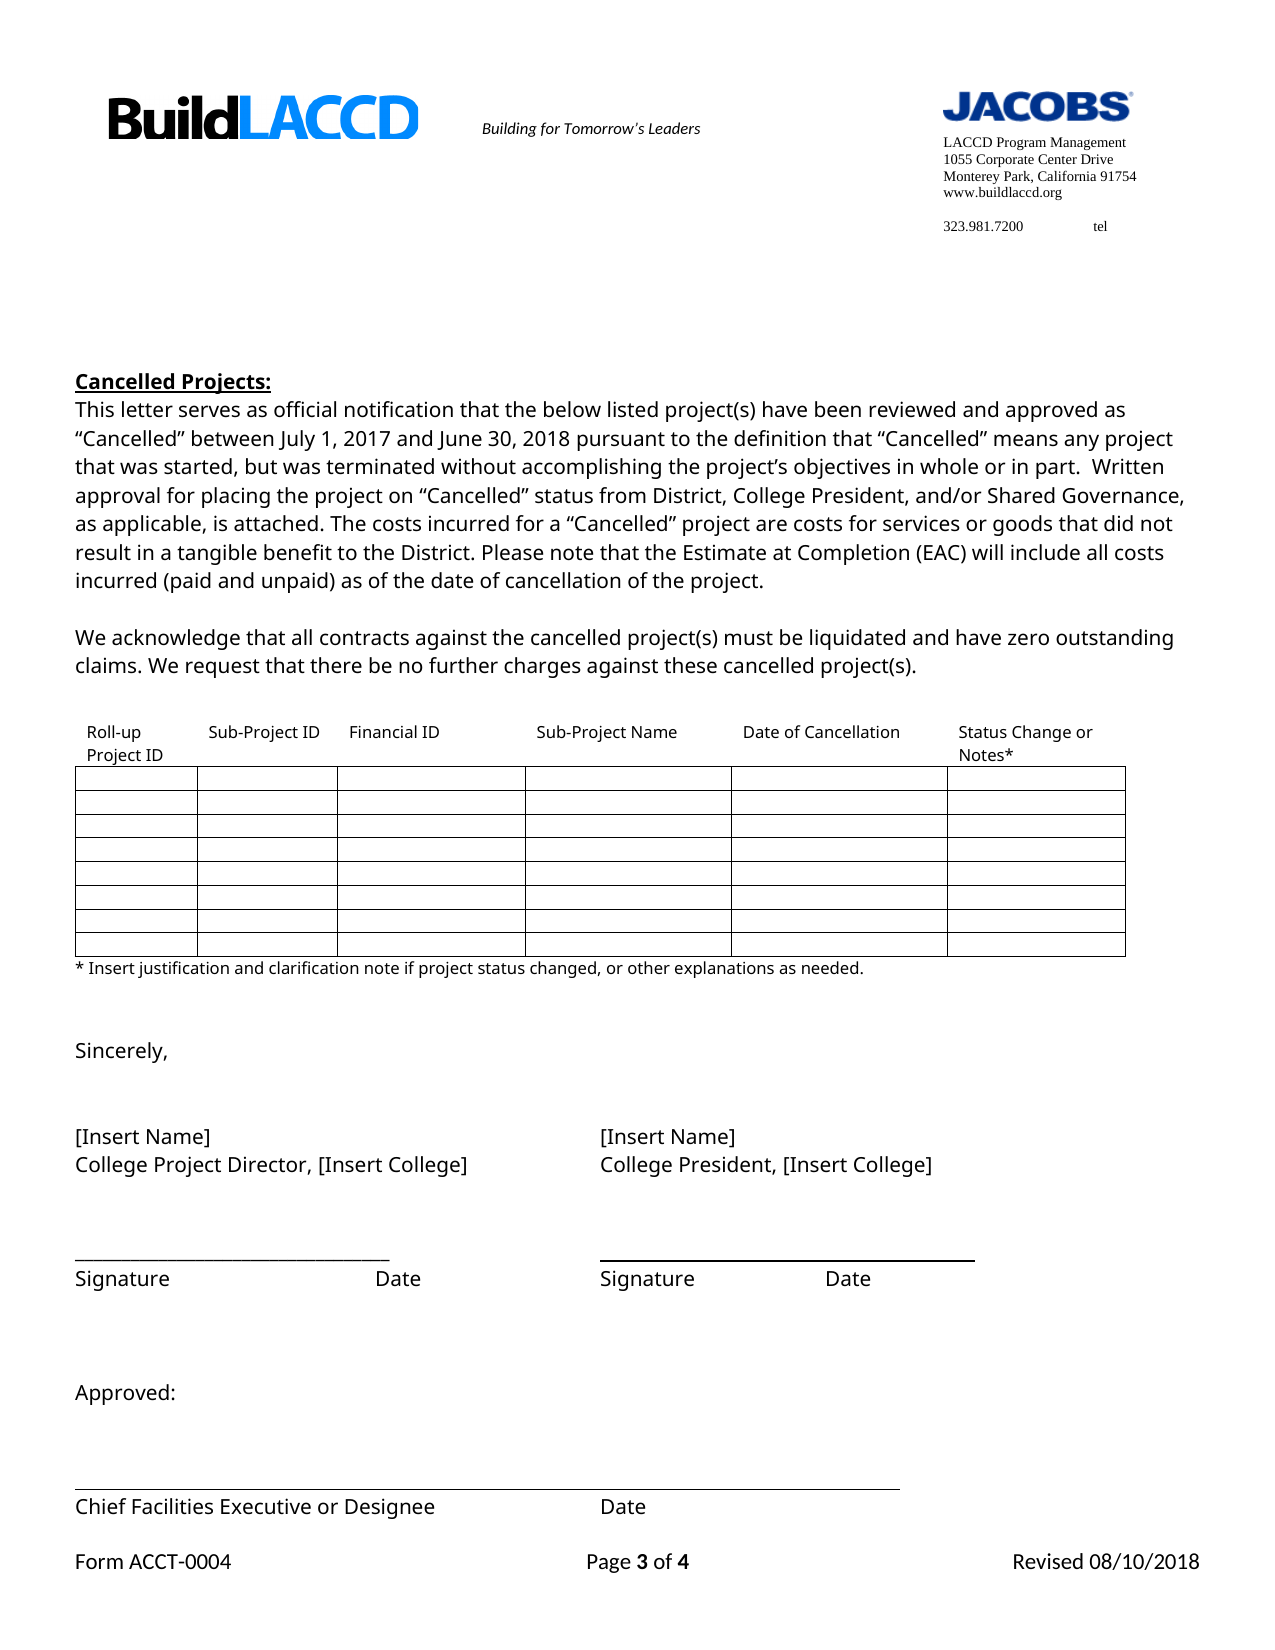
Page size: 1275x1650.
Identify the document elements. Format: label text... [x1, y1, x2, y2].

table_cell [76, 838, 197, 861]
picture [108, 95, 419, 139]
table_cell [526, 886, 731, 908]
table_cell [338, 815, 525, 837]
table_cell [948, 838, 1125, 861]
text Signature Date Signature Date [75, 1264, 1200, 1293]
text This letter serves as official notification that the below listed project(s) have been reviewed and approved as “Cancelled” between July 1, 2017 and June 30, 2018 pursuant to the definition that “Cancelled” means any project that was started, but was terminated without accomplishing the project’s objectives in whole or in part. Written approval for placing the project on “Cancelled” status from District, College President, and/or Shared Governance, as applicable, is attached. The costs incurred for a “Cancelled” project are costs for services or goods that did not result in a tangible benefit to the District. Please note that the Estimate at Completion (EAC) will include all costs incurred (paid and unpaid) as of the date of cancellation of the project. [75, 396, 1200, 594]
table_cell [948, 767, 1125, 790]
table_cell [732, 767, 947, 790]
table_cell [76, 815, 197, 837]
table_cell [76, 862, 197, 885]
text [Insert Name] [Insert Name] [75, 1122, 1200, 1150]
text Chief Facilities Executive or Designee Date [75, 1492, 1200, 1521]
table_cell [76, 767, 197, 790]
table_cell [732, 791, 947, 813]
table_cell [338, 791, 525, 813]
table_cell [526, 838, 731, 861]
table_header Status Change or Notes* [947, 721, 1125, 766]
table_cell [526, 791, 731, 813]
table_cell [76, 910, 197, 932]
table_cell [948, 886, 1125, 908]
table_cell [948, 791, 1125, 813]
table_header Roll-up Project ID [75, 721, 197, 766]
table_cell [198, 791, 337, 813]
text Cancelled Projects: [75, 367, 1200, 396]
table_cell [198, 933, 337, 956]
table_cell [198, 815, 337, 837]
table_header Date of Cancellation [731, 721, 947, 766]
table_cell [526, 933, 731, 956]
table_cell [198, 767, 337, 790]
table_header Sub-Project ID [197, 721, 338, 766]
table_cell [338, 862, 525, 885]
table_cell [198, 862, 337, 885]
table_cell [198, 886, 337, 908]
table_cell [338, 838, 525, 861]
picture [943, 91, 1134, 122]
table_cell [732, 933, 947, 956]
table_cell [198, 838, 337, 861]
table_cell [526, 767, 731, 790]
table_cell [338, 910, 525, 932]
table_cell [948, 815, 1125, 837]
table_header Financial ID [338, 721, 525, 766]
text We acknowledge that all contracts against the cancelled project(s) must be liquidated and have zero outstanding claims. We request that there be no further charges against these cancelled project(s). [75, 623, 1200, 680]
text College Project Director, [Insert College] College President, [Insert College] [75, 1150, 1200, 1179]
table_cell [948, 910, 1125, 932]
text * Insert justification and clarification note if project status changed, or other explanations as needed. [75, 957, 1200, 980]
table_cell [732, 910, 947, 932]
table_cell [948, 933, 1125, 956]
table_cell [338, 767, 525, 790]
text __________________________________ [75, 1236, 1200, 1264]
table_cell [732, 862, 947, 885]
table_cell [526, 910, 731, 932]
table_cell [76, 886, 197, 908]
table_cell [338, 886, 525, 908]
table_cell [526, 862, 731, 885]
table_cell [338, 933, 525, 956]
table_cell [732, 815, 947, 837]
table_cell [198, 910, 337, 932]
table_cell [76, 933, 197, 956]
table_header Sub-Project Name [525, 721, 731, 766]
table_cell [732, 838, 947, 861]
table_cell [948, 862, 1125, 885]
table_cell [76, 791, 197, 813]
table_cell [732, 886, 947, 908]
text Sincerely, [75, 1037, 1200, 1065]
table_cell [526, 815, 731, 837]
text Approved: [75, 1378, 1200, 1407]
